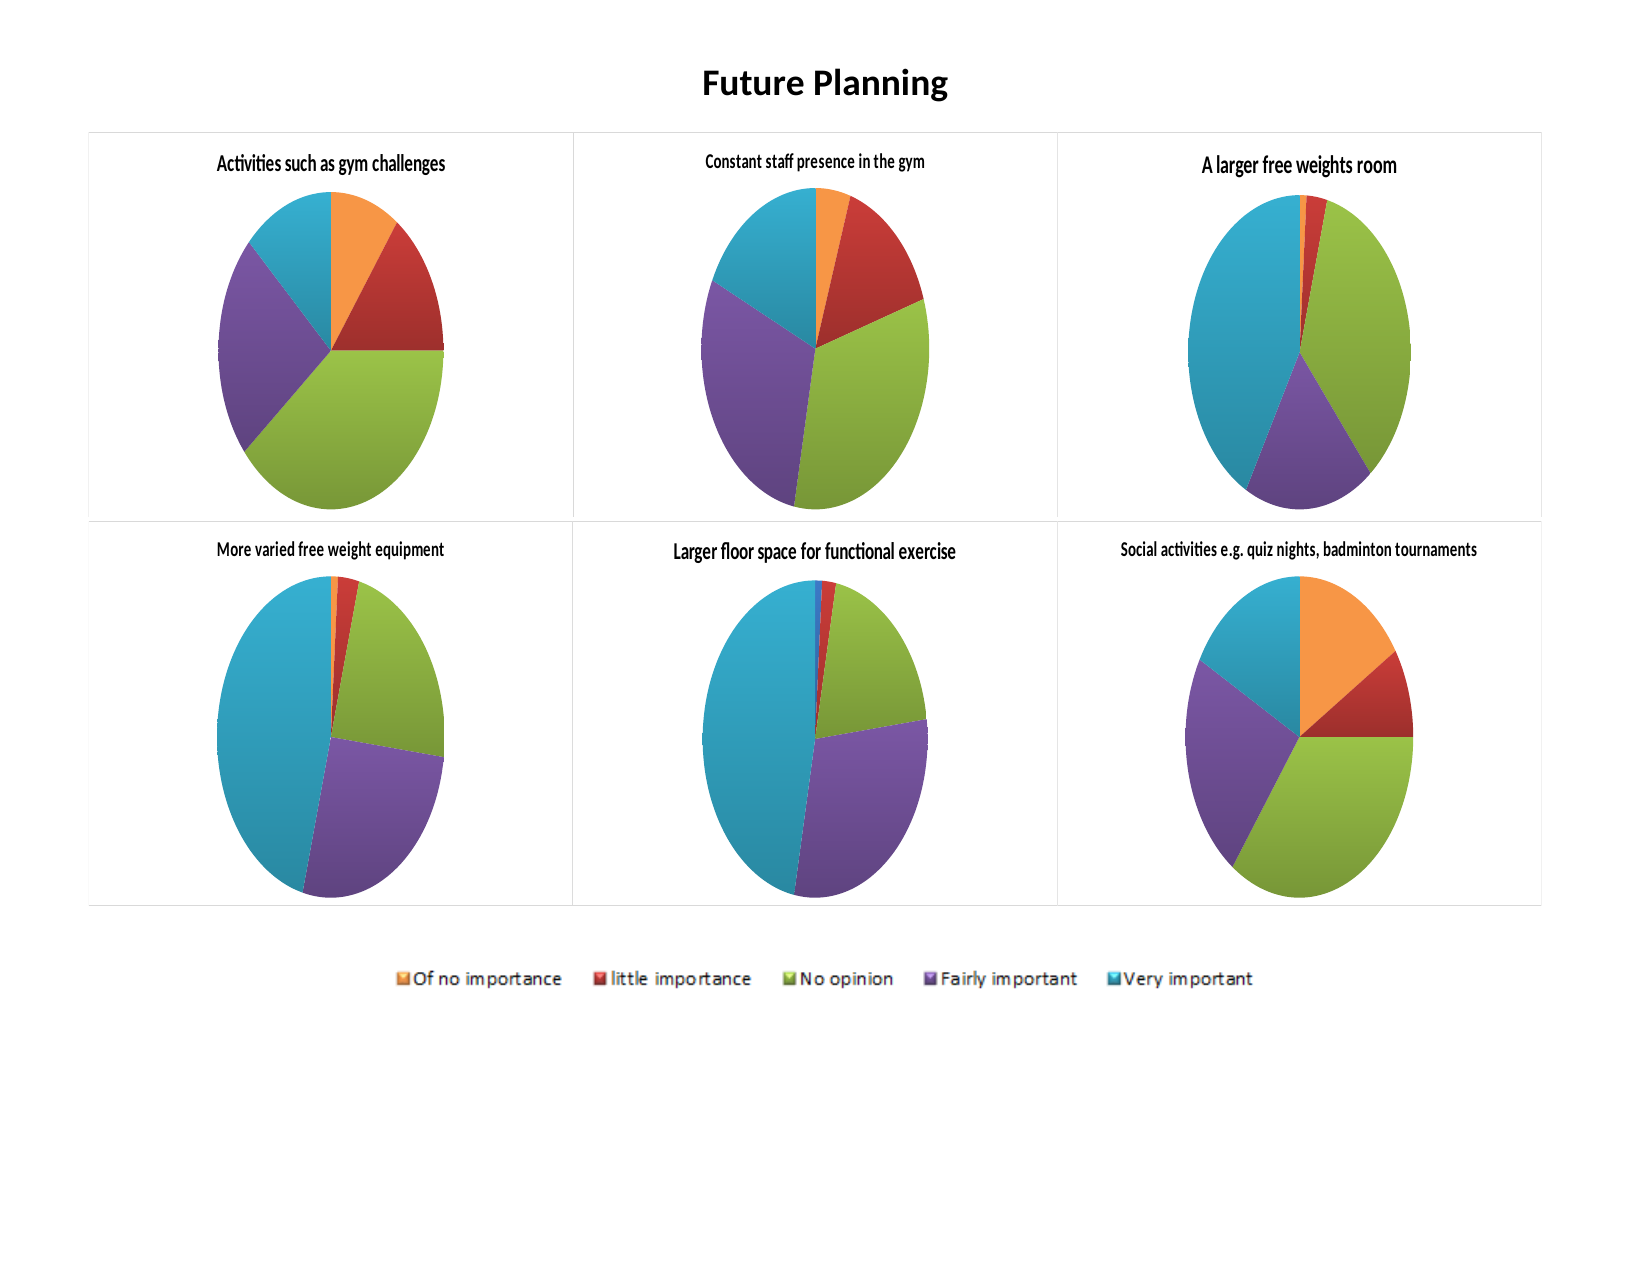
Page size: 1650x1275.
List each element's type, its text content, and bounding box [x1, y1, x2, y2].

picture [386, 960, 1264, 1001]
text Future Planning [89, 59, 1561, 105]
